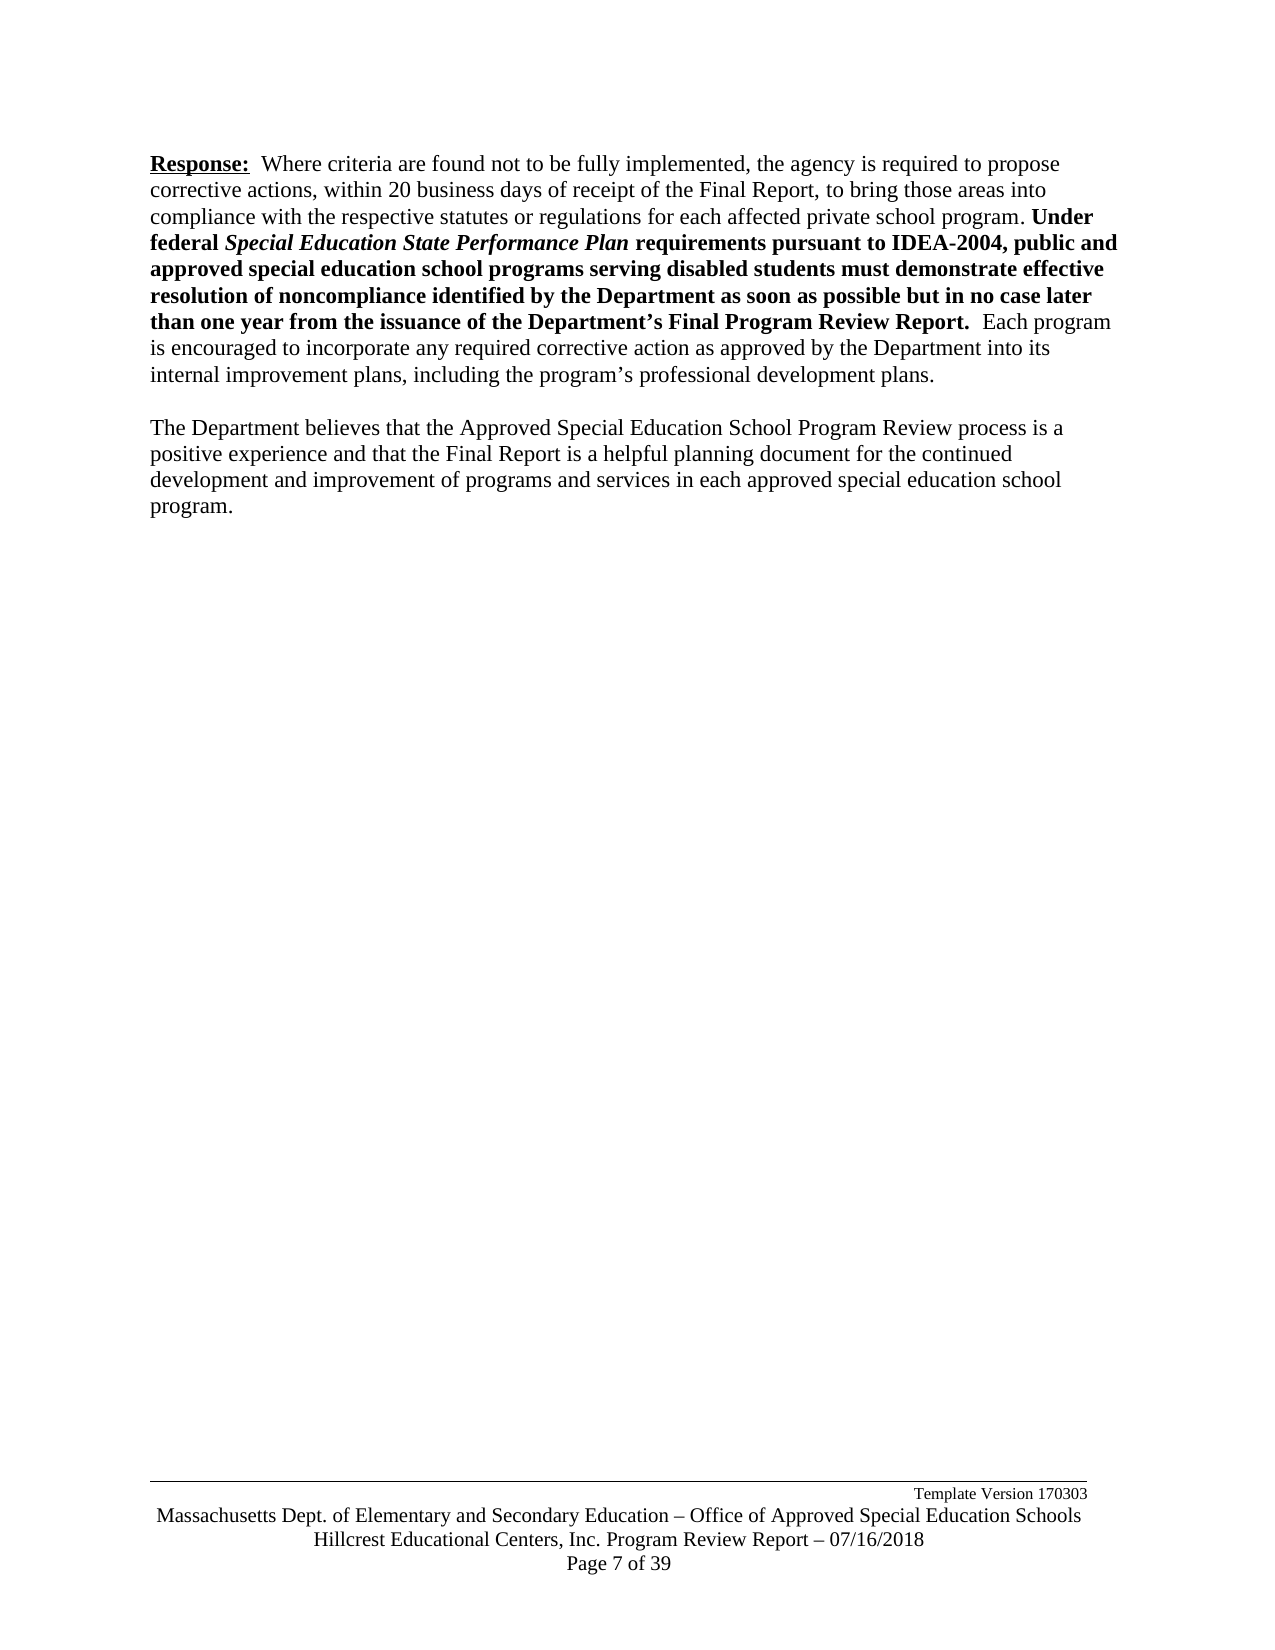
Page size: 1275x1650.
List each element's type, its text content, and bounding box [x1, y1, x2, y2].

text The Department believes that the Approved Special Education School Program Review process is a positive experience and that the Final Report is a helpful planning document for the continued development and improvement of programs and services in each approved special education school program. [150, 413, 1125, 519]
text Response: Where criteria are found not to be fully implemented, the agency is required to propose corrective actions, within 20 business days of receipt of the Final Report, to bring those areas into compliance with the respective statutes or regulations for each affected private school program. Under federal Special Education State Performance Plan requirements pursuant to IDEA-2004, public and approved special education school programs serving disabled students must demonstrate effective resolution of noncompliance identified by the Department as soon as possible but in no case later than one year from the issuance of the Department’s Final Program Review Report. Each program is encouraged to incorporate any required corrective action as approved by the Department into its internal improvement plans, including the program’s professional development plans. [150, 150, 1125, 387]
